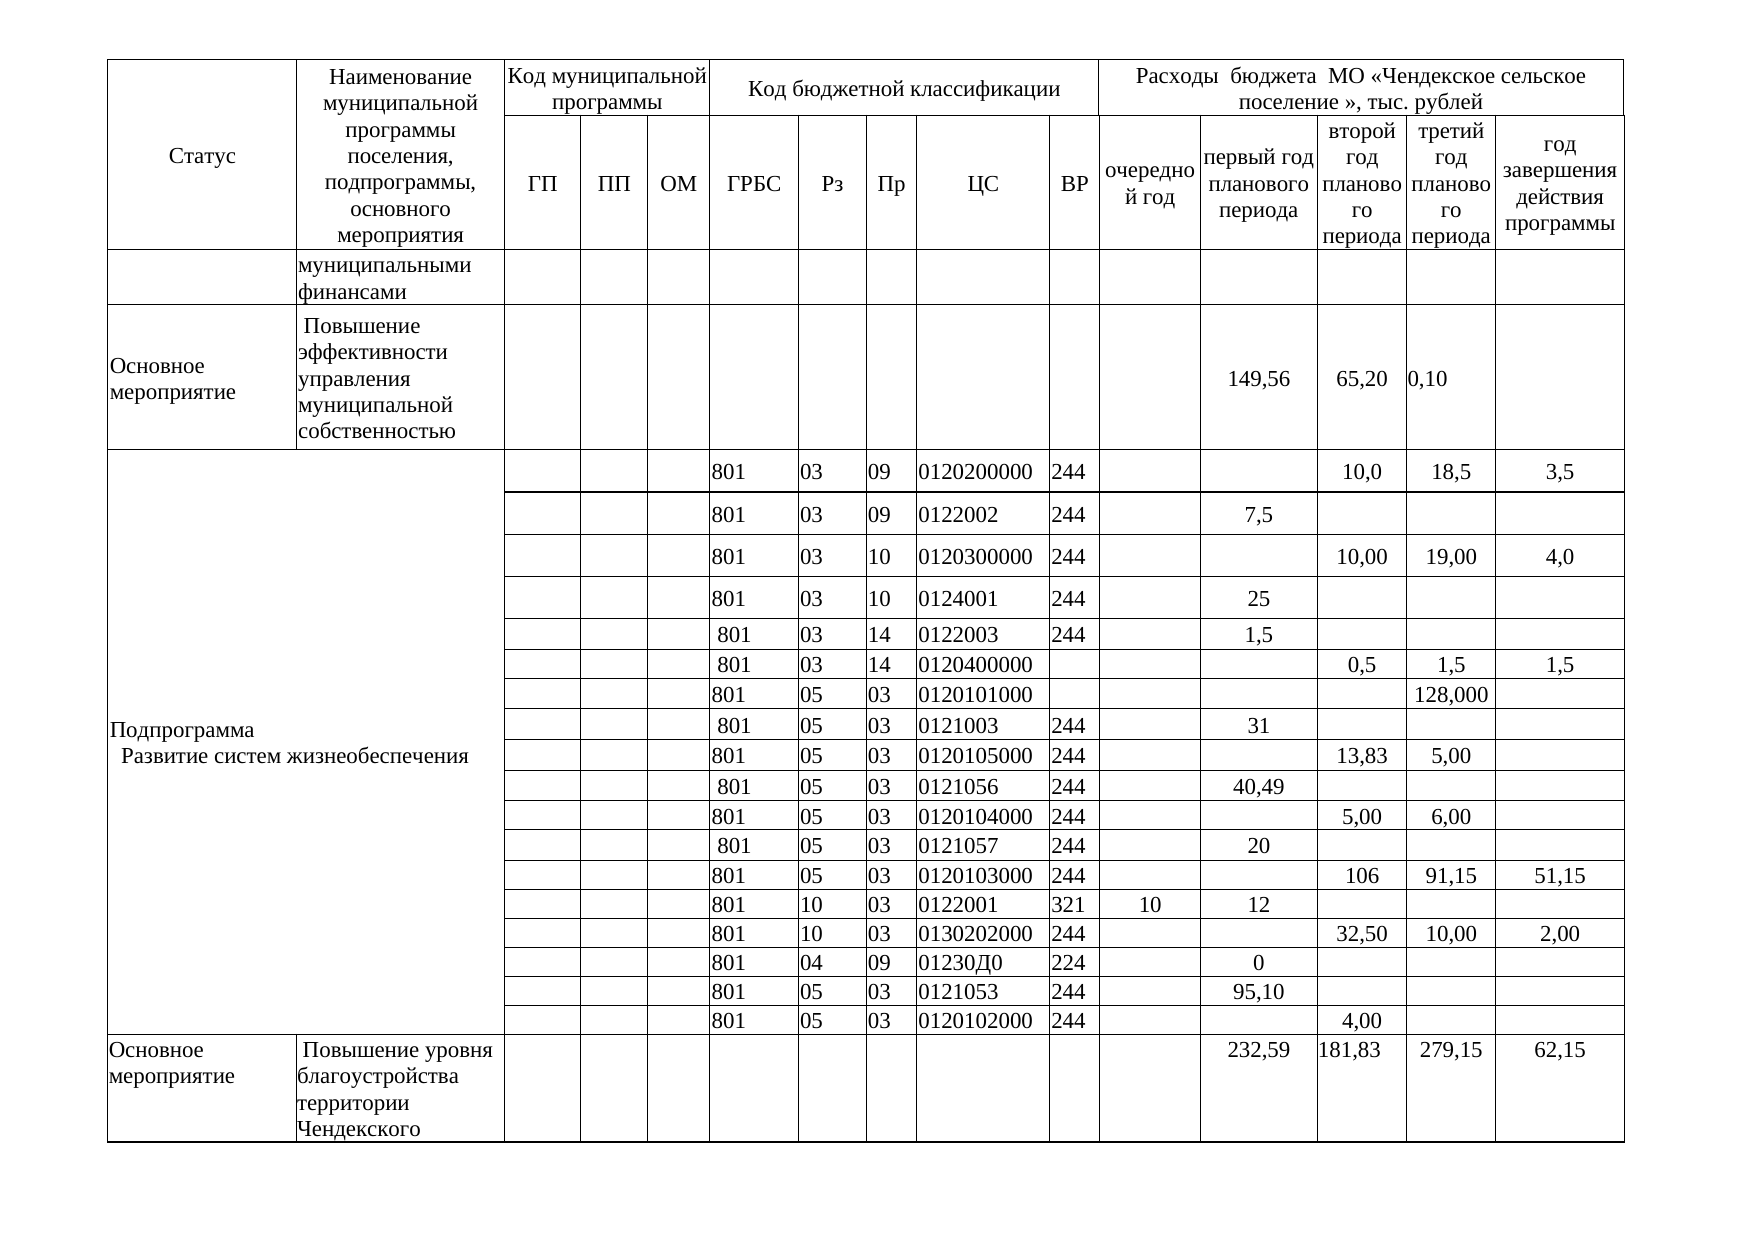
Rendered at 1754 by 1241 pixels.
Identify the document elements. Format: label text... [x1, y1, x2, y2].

table_cell [1496, 948, 1624, 976]
table_cell 05 [799, 740, 866, 769]
table_cell 801 [710, 1006, 798, 1033]
table_cell [1318, 948, 1406, 976]
table_cell [581, 977, 647, 1004]
table_cell [505, 740, 580, 769]
table_cell [1318, 709, 1406, 739]
table_cell 09 [867, 450, 916, 491]
table_cell [1201, 250, 1317, 304]
table_cell ВР [1050, 116, 1099, 249]
table_cell 01230Д0 [917, 948, 1049, 976]
table_cell 1,5 [1407, 650, 1495, 678]
table_cell очередной год [1100, 116, 1200, 249]
table_cell 03 [799, 619, 866, 649]
table_cell [1050, 679, 1099, 708]
table_cell 05 [799, 771, 866, 800]
table_cell [867, 305, 916, 449]
table_cell 05 [799, 679, 866, 708]
table_cell ГП [505, 116, 580, 249]
table_cell 03 [867, 679, 916, 708]
table_cell 7,5 [1201, 493, 1317, 534]
table_cell [1201, 919, 1317, 947]
table_cell [648, 450, 709, 491]
table_cell Повышение эффективности управления муниципальной собственностью [297, 305, 504, 449]
table_cell [1407, 709, 1495, 739]
table_cell 05 [799, 830, 866, 860]
table_cell [1100, 709, 1200, 739]
table_cell [1318, 771, 1406, 800]
table_cell 244 [1050, 771, 1099, 800]
table_cell [1407, 830, 1495, 860]
table_cell [1050, 305, 1099, 449]
table_cell [505, 650, 580, 678]
table_cell 0121056 [917, 771, 1049, 800]
table_cell 10,00 [1407, 919, 1495, 947]
table_cell 10 [867, 535, 916, 576]
table_cell [1100, 305, 1200, 449]
table_cell 65,20 [1318, 305, 1406, 449]
table_cell 0120200000 [917, 450, 1049, 491]
table_cell 62,15 [1496, 1035, 1624, 1141]
table_cell 801 [710, 801, 798, 829]
table_cell [581, 1035, 647, 1141]
table_cell [710, 1035, 798, 1141]
table_cell 3,5 [1496, 450, 1624, 491]
table_cell 03 [799, 450, 866, 491]
table_cell Повышение эффективности управления муниципальными финансами [297, 250, 504, 304]
table_cell 244 [1050, 830, 1099, 860]
table_cell 95,10 [1201, 977, 1317, 1004]
table_cell 10 [799, 890, 866, 918]
table_cell 03 [867, 890, 916, 918]
table_cell 10,00 [1318, 535, 1406, 576]
table_cell 181,83 [1318, 1035, 1406, 1141]
table_cell 1,5 [1496, 650, 1624, 678]
table_cell Основное мероприятие [108, 1035, 296, 1141]
table_cell 0 [1201, 948, 1317, 976]
table_cell 03 [799, 650, 866, 678]
table_cell [581, 919, 647, 947]
table_cell Пр [867, 116, 916, 249]
table_cell [1407, 493, 1495, 534]
table_cell [917, 1035, 1049, 1141]
table_cell [648, 861, 709, 889]
table_cell 05 [799, 1006, 866, 1033]
table_cell 03 [867, 830, 916, 860]
table_cell [581, 305, 647, 449]
table_cell 1,5 [1201, 619, 1317, 649]
table_cell [581, 650, 647, 678]
table_cell [1201, 861, 1317, 889]
table_cell [1050, 1035, 1099, 1141]
table_cell [1407, 619, 1495, 649]
table_cell [648, 535, 709, 576]
table_cell [505, 709, 580, 739]
table_cell [648, 771, 709, 800]
table_cell [581, 861, 647, 889]
table_cell [648, 977, 709, 1004]
table_cell [648, 919, 709, 947]
table_cell 0,10 [1407, 305, 1495, 449]
table_cell [505, 679, 580, 708]
table_cell 0120105000 [917, 740, 1049, 769]
table_cell [505, 305, 580, 449]
table_cell [1496, 493, 1624, 534]
table_cell [581, 740, 647, 769]
table_cell [1100, 250, 1200, 304]
table_cell [1201, 740, 1317, 769]
table_cell 244 [1050, 493, 1099, 534]
table_cell 10 [867, 577, 916, 618]
table_cell [1100, 740, 1200, 769]
table_cell [505, 948, 580, 976]
table_cell 14 [867, 619, 916, 649]
table_cell [648, 890, 709, 918]
table_cell [648, 650, 709, 678]
table_cell [1496, 305, 1624, 449]
table_cell 0120102000 [917, 1006, 1049, 1033]
table_cell ГРБС [710, 116, 798, 249]
table_cell [1100, 450, 1200, 491]
table_cell [505, 535, 580, 576]
table_cell [1496, 250, 1624, 304]
table_cell [648, 1035, 709, 1141]
table_cell [1100, 771, 1200, 800]
table_cell [1496, 577, 1624, 618]
table_cell 801 [710, 709, 798, 739]
table_cell 801 [710, 535, 798, 576]
table_cell Повышение уровня благоустройства территории Чендекского сельского поселения [297, 1035, 504, 1141]
table_cell [505, 493, 580, 534]
table_cell [799, 305, 866, 449]
table_cell [1100, 619, 1200, 649]
table_cell 03 [867, 919, 916, 947]
table_cell [1100, 1035, 1200, 1141]
table_cell 25 [1201, 577, 1317, 618]
table_cell 03 [867, 801, 916, 829]
table_cell [1318, 977, 1406, 1004]
table_cell [648, 619, 709, 649]
table_cell 03 [867, 1006, 916, 1033]
table_cell [917, 305, 1049, 449]
table_cell 2,00 [1496, 919, 1624, 947]
table_cell [917, 250, 1049, 304]
table_cell [648, 740, 709, 769]
table_cell [1100, 948, 1200, 976]
table_header Код бюджетной классификации [710, 60, 1098, 114]
table_cell 03 [867, 771, 916, 800]
table_cell [1496, 619, 1624, 649]
table_cell 5,00 [1318, 801, 1406, 829]
table_cell 801 [710, 740, 798, 769]
table_cell 31 [1201, 709, 1317, 739]
table_cell 03 [799, 577, 866, 618]
table_cell 03 [867, 740, 916, 769]
table_cell 05 [799, 861, 866, 889]
table_cell 0,5 [1318, 650, 1406, 678]
table_cell 03 [867, 977, 916, 1004]
table_cell 244 [1050, 801, 1099, 829]
table_cell третий год планового периода [1407, 116, 1495, 249]
table_cell [648, 305, 709, 449]
table_cell 244 [1050, 709, 1099, 739]
table_cell 09 [867, 493, 916, 534]
table_cell [648, 250, 709, 304]
table_cell [1100, 861, 1200, 889]
table_cell [108, 250, 296, 304]
table_cell [505, 830, 580, 860]
table_cell 0120104000 [917, 801, 1049, 829]
table_cell 0120300000 [917, 535, 1049, 576]
table_cell Рз [799, 116, 866, 249]
table_cell [505, 1006, 580, 1033]
table_cell 279,15 [1407, 1035, 1495, 1141]
table_cell [648, 948, 709, 976]
table_cell 0121003 [917, 709, 1049, 739]
table_cell 04 [799, 948, 866, 976]
table_cell первый год планового периода [1201, 116, 1317, 249]
table_cell [1100, 830, 1200, 860]
table_cell 244 [1050, 450, 1099, 491]
table_cell 0130202000 [917, 919, 1049, 947]
table_cell [867, 250, 916, 304]
table_cell 244 [1050, 535, 1099, 576]
table_cell 03 [799, 493, 866, 534]
table_cell [581, 890, 647, 918]
table_cell [1496, 679, 1624, 708]
table_cell 244 [1050, 1006, 1099, 1033]
table_cell 10 [799, 919, 866, 947]
table_cell [1100, 801, 1200, 829]
table_cell 51,15 [1496, 861, 1624, 889]
table_cell 801 [710, 861, 798, 889]
table_cell [1407, 890, 1495, 918]
table_cell [1496, 771, 1624, 800]
table_cell 149,56 [1201, 305, 1317, 449]
table_cell 801 [710, 919, 798, 947]
table_cell [1407, 948, 1495, 976]
table_cell 244 [1050, 977, 1099, 1004]
table_cell 0121057 [917, 830, 1049, 860]
table_cell 801 [710, 619, 798, 649]
table_cell [1407, 577, 1495, 618]
table_cell [581, 493, 647, 534]
table_cell 20 [1201, 830, 1317, 860]
table_cell 801 [710, 493, 798, 534]
table_cell 5,00 [1407, 740, 1495, 769]
table_cell [710, 250, 798, 304]
table_cell 12 [1201, 890, 1317, 918]
table_cell [1496, 709, 1624, 739]
table_cell 13,83 [1318, 740, 1406, 769]
table_cell [1201, 535, 1317, 576]
table_cell [1407, 771, 1495, 800]
table_cell [1201, 1006, 1317, 1033]
table_cell 232,59 [1201, 1035, 1317, 1141]
table_cell [581, 450, 647, 491]
table_cell ЦС [917, 116, 1049, 249]
table_cell ПП [581, 116, 647, 249]
table_cell [1496, 977, 1624, 1004]
table_cell 801 [710, 830, 798, 860]
table_cell [799, 250, 866, 304]
table_cell [648, 1006, 709, 1033]
table_cell [505, 577, 580, 618]
table_cell 224 [1050, 948, 1099, 976]
table_cell [581, 535, 647, 576]
table_cell 32,50 [1318, 919, 1406, 947]
table_cell 09 [867, 948, 916, 976]
table_cell 0120103000 [917, 861, 1049, 889]
table_cell [1201, 801, 1317, 829]
table_cell [1100, 535, 1200, 576]
table_header Код муниципальной программы [505, 60, 709, 114]
table_cell [1407, 250, 1495, 304]
table_cell 0120400000 [917, 650, 1049, 678]
table_cell 244 [1050, 861, 1099, 889]
table_cell 244 [1050, 619, 1099, 649]
table_cell 801 [710, 977, 798, 1004]
table_cell 0122002 [917, 493, 1049, 534]
table_cell [1318, 577, 1406, 618]
table_cell 14 [867, 650, 916, 678]
table_cell 18,5 [1407, 450, 1495, 491]
table_cell [581, 771, 647, 800]
table_cell 0122001 [917, 890, 1049, 918]
table_cell [505, 450, 580, 491]
table_cell [1100, 977, 1200, 1004]
table_cell [1318, 890, 1406, 918]
table_cell 244 [1050, 740, 1099, 769]
table_cell 801 [710, 948, 798, 976]
table_cell 03 [867, 709, 916, 739]
table_cell [1407, 977, 1495, 1004]
table_cell [1496, 801, 1624, 829]
table_cell [710, 305, 798, 449]
table_header Статус [108, 60, 296, 249]
table_cell [581, 577, 647, 618]
table_cell [505, 619, 580, 649]
table_cell [581, 250, 647, 304]
table_cell 244 [1050, 919, 1099, 947]
table_cell ОМ [648, 116, 709, 249]
table_cell [1050, 650, 1099, 678]
table_cell [1201, 450, 1317, 491]
table_cell год завершения действия программы [1496, 116, 1624, 249]
table_cell 801 [710, 771, 798, 800]
table_cell [1201, 650, 1317, 678]
table_cell [1100, 577, 1200, 618]
table_cell [505, 977, 580, 1004]
table_cell 6,00 [1407, 801, 1495, 829]
table_cell 321 [1050, 890, 1099, 918]
table_cell [505, 919, 580, 947]
table_cell 10 [1100, 890, 1200, 918]
table_cell 4,00 [1318, 1006, 1406, 1033]
table_cell Основное мероприятие [108, 305, 296, 449]
table_cell [1100, 1006, 1200, 1033]
table_cell 05 [799, 977, 866, 1004]
table_cell 0124001 [917, 577, 1049, 618]
table_cell [1318, 493, 1406, 534]
table_header Расходы бюджета МО «Чендекское сельское поселение », тыс. рублей [1099, 60, 1623, 114]
table_cell второй год планового периода [1318, 116, 1406, 249]
table_cell [1407, 1006, 1495, 1033]
table_cell [581, 709, 647, 739]
table_cell [1201, 679, 1317, 708]
table_cell 0120101000 [917, 679, 1049, 708]
table_cell 801 [710, 577, 798, 618]
table_cell 128,000 [1407, 679, 1495, 708]
table_cell [505, 861, 580, 889]
table_cell 106 [1318, 861, 1406, 889]
table_cell [581, 619, 647, 649]
table_cell [799, 1035, 866, 1141]
table_cell [1050, 250, 1099, 304]
table_cell [867, 1035, 916, 1141]
table_cell [1100, 679, 1200, 708]
table_cell 05 [799, 801, 866, 829]
table_cell 19,00 [1407, 535, 1495, 576]
table_cell [1318, 830, 1406, 860]
table_cell [1318, 679, 1406, 708]
table_cell 801 [710, 679, 798, 708]
table_cell 801 [710, 890, 798, 918]
table_cell 244 [1050, 577, 1099, 618]
table_cell [505, 890, 580, 918]
table_cell [1496, 1006, 1624, 1033]
table_cell 05 [799, 709, 866, 739]
table_cell 91,15 [1407, 861, 1495, 889]
table_cell [1496, 740, 1624, 769]
table_cell [581, 1006, 647, 1033]
table_cell 10,0 [1318, 450, 1406, 491]
table_cell 0122003 [917, 619, 1049, 649]
table_cell [581, 830, 647, 860]
table_cell [648, 679, 709, 708]
table_cell [505, 1035, 580, 1141]
table_cell [1496, 890, 1624, 918]
table_cell 0121053 [917, 977, 1049, 1004]
table_cell [505, 771, 580, 800]
table_cell [1100, 919, 1200, 947]
table_cell 4,0 [1496, 535, 1624, 576]
table_cell [1318, 619, 1406, 649]
table_cell [1496, 830, 1624, 860]
table_cell [648, 493, 709, 534]
table_cell [581, 801, 647, 829]
table_cell 40,49 [1201, 771, 1317, 800]
table_cell 801 [710, 650, 798, 678]
table_cell 03 [867, 861, 916, 889]
table_cell 03 [799, 535, 866, 576]
table_cell Подпрограмма Развитие систем жизнеобеспечения [108, 450, 504, 1033]
table_cell [581, 948, 647, 976]
table_cell [505, 801, 580, 829]
table_cell [1100, 650, 1200, 678]
table_cell 801 [710, 450, 798, 491]
table_cell [581, 679, 647, 708]
table_cell [505, 250, 580, 304]
table_cell [648, 830, 709, 860]
table_cell [1100, 493, 1200, 534]
table_cell [1318, 250, 1406, 304]
table_cell [648, 801, 709, 829]
table_header Наименование муниципальной программы поселения, подпрограммы, основного мероприятия [297, 60, 504, 249]
table_cell [648, 577, 709, 618]
table_cell [648, 709, 709, 739]
